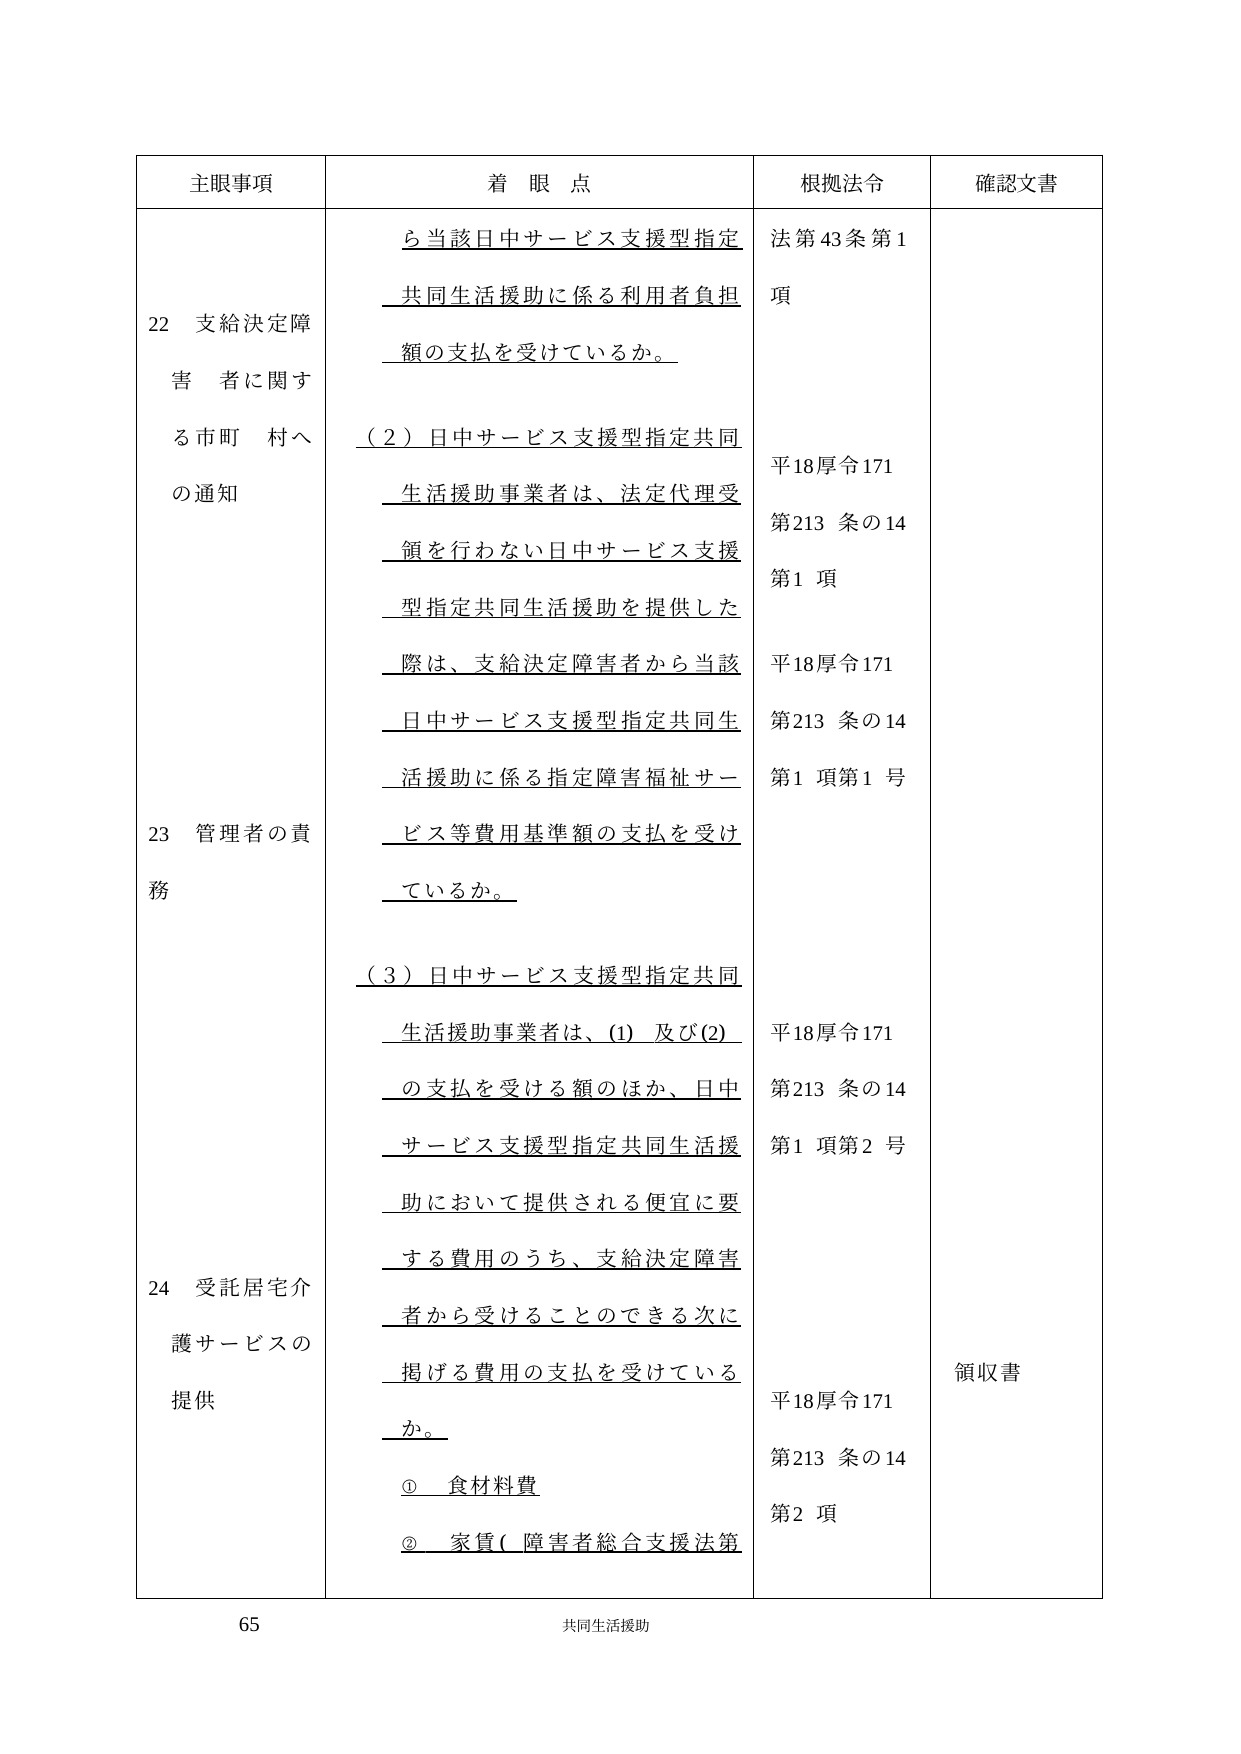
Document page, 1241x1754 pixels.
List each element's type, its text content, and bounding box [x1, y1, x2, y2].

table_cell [137, 209, 325, 1598]
table_header 根拠法令 [754, 156, 930, 208]
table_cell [931, 209, 1102, 1598]
table_header 主眼事項 [137, 156, 325, 208]
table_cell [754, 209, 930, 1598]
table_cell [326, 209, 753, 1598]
table_header 着 眼 点 [326, 156, 753, 208]
table_header 確認文書 [931, 156, 1102, 208]
